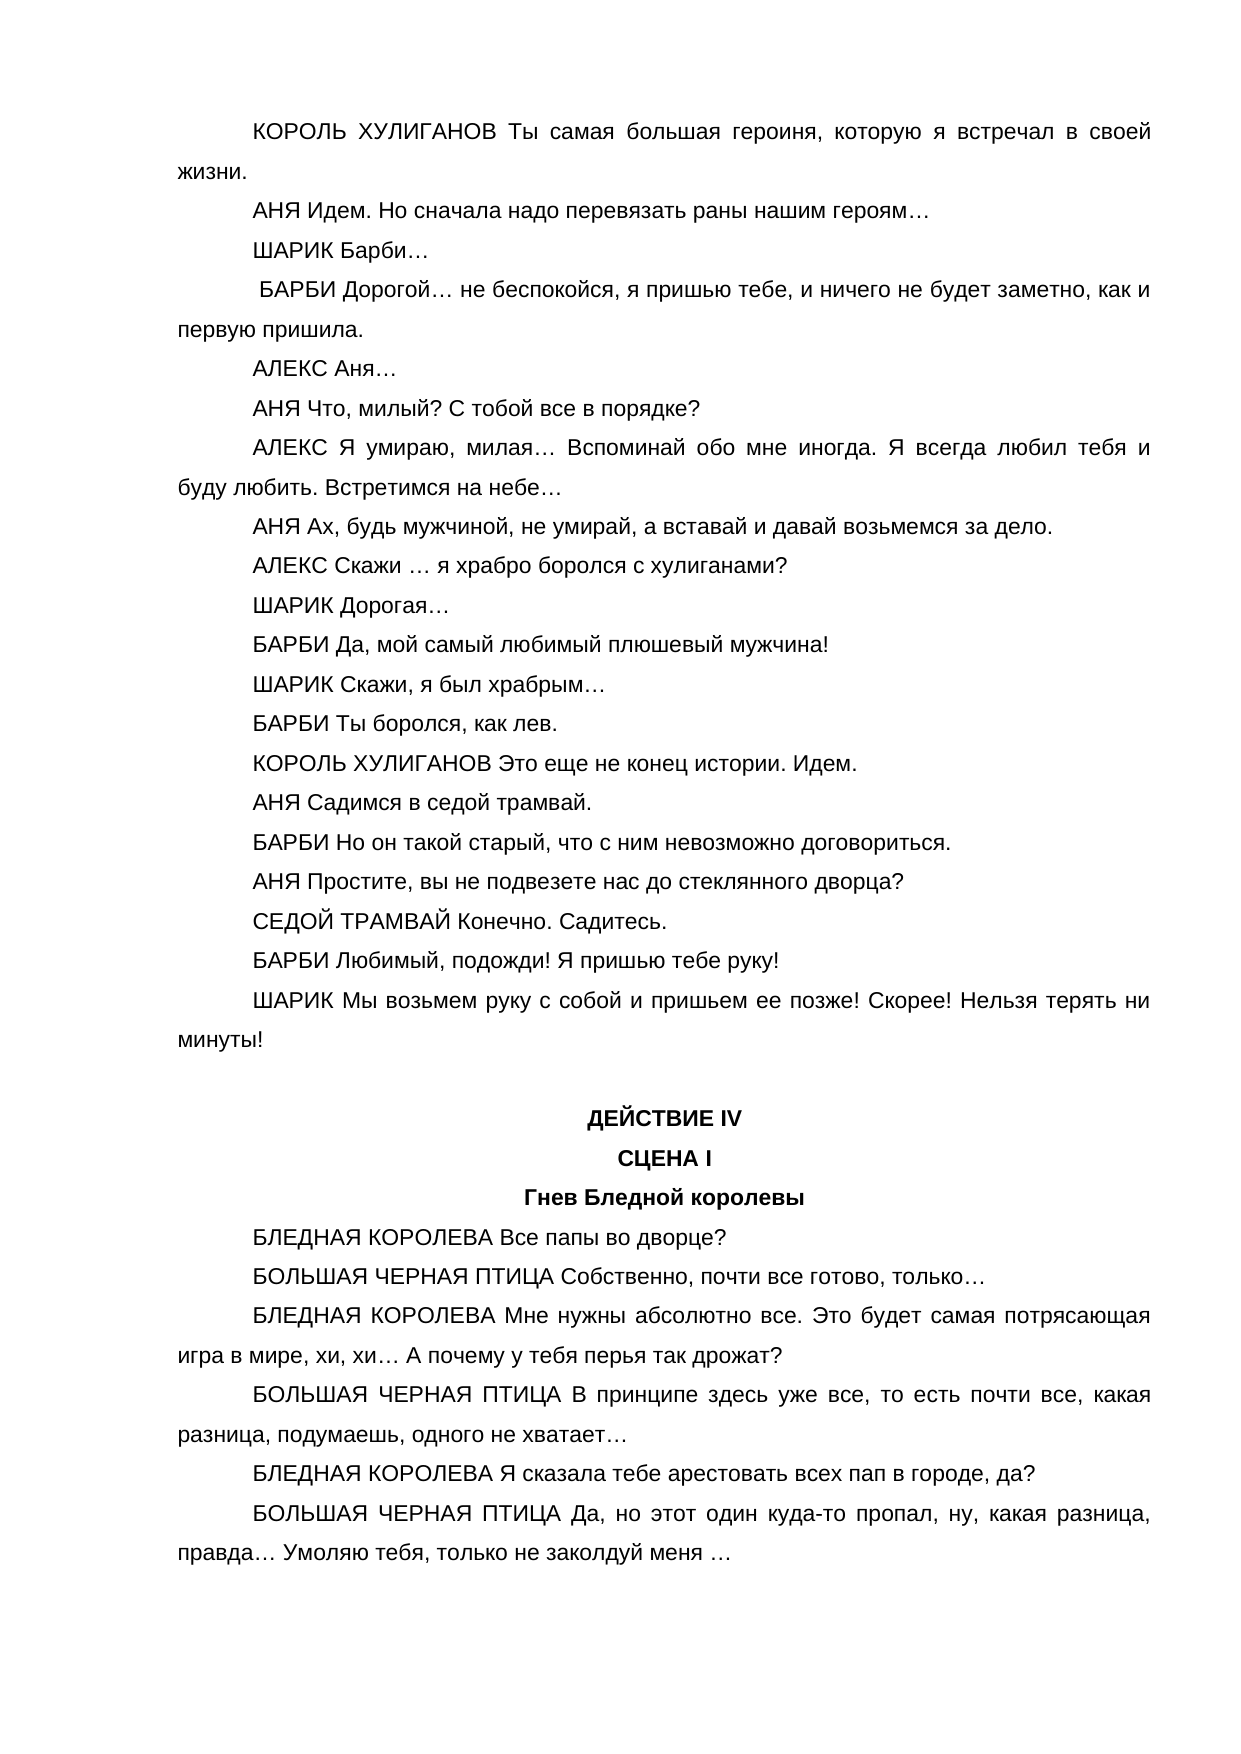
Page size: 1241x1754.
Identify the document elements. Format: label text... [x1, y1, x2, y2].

text БАРБИ Любимый, подожди! Я пришью тебе руку! [177, 947, 1152, 973]
text СЦЕНА I [177, 1144, 1152, 1171]
text БАРБИ Да, мой самый любимый плюшевый мужчина! [177, 631, 1152, 658]
text АЛЕКС Скажи … я храбро боролся с хулиганами? [177, 552, 1152, 579]
text АЛЕКС Аня… [177, 355, 1152, 381]
text АНЯ Ах, будь мужчиной, не умирай, а вставай и давай возьмемся за дело. [177, 513, 1152, 539]
text БАРБИ Ты боролся, как лев. [177, 710, 1152, 737]
text СЕДОЙ ТРАМВАЙ Конечно. Садитесь. [177, 908, 1152, 934]
text БЛЕДНАЯ КОРОЛЕВА Все папы во дворце? [177, 1223, 1152, 1250]
text АЛЕКС Я умираю, милая… Вспоминай обо мне иногда. Я всегда любил тебя и буду любить. Встретимся на небе… [177, 434, 1152, 500]
text БОЛЬШАЯ ЧЕРНАЯ ПТИЦА В принципе здесь уже все, то есть почти все, какая разница, подумаешь, одного не хватает… [177, 1381, 1152, 1447]
text АНЯ Идем. Но сначала надо перевязать раны нашим героям… [177, 197, 1152, 223]
text ШАРИК Барби… [177, 237, 1152, 263]
text КОРОЛЬ ХУЛИГАНОВ Ты самая большая героиня, которую я встречал в своей жизни. [177, 118, 1152, 184]
text Гнев Бледной королевы [177, 1184, 1152, 1210]
text БАРБИ Дорогой… не беспокойся, я пришью тебе, и ничего не будет заметно, как и первую пришила. [177, 276, 1152, 342]
text АНЯ Что, милый? С тобой все в порядке? [177, 394, 1152, 421]
text ШАРИК Мы возьмем руку с собой и пришьем ее позже! Скорее! Нельзя терять ни минуты! [177, 987, 1152, 1052]
text АНЯ Садимся в седой трамвай. [177, 789, 1152, 816]
text БАРБИ Но он такой старый, что с ним невозможно договориться. [177, 829, 1152, 855]
text ШАРИК Скажи, я был храбрым… [177, 671, 1152, 697]
text БОЛЬШАЯ ЧЕРНАЯ ПТИЦА Собственно, почти все готово, только… [177, 1263, 1152, 1289]
text КОРОЛЬ ХУЛИГАНОВ Это еще не конец истории. Идем. [177, 750, 1152, 776]
text ШАРИК Дорогая… [177, 592, 1152, 618]
text БЛЕДНАЯ КОРОЛЕВА Я сказала тебе арестовать всех пап в городе, да? [177, 1460, 1152, 1487]
text БОЛЬШАЯ ЧЕРНАЯ ПТИЦА Да, но этот один куда-то пропал, ну, какая разница, правда… Умоляю тебя, только не заколдуй меня … [177, 1500, 1152, 1566]
text БЛЕДНАЯ КОРОЛЕВА Мне нужны абсолютно все. Это будет самая потрясающая игра в мире, хи, хи… А почему у тебя перья так дрожат? [177, 1302, 1152, 1368]
text ДЕЙСТВИЕ IV [177, 1105, 1152, 1131]
text АНЯ Простите, вы не подвезете нас до стеклянного дворца? [177, 868, 1152, 894]
